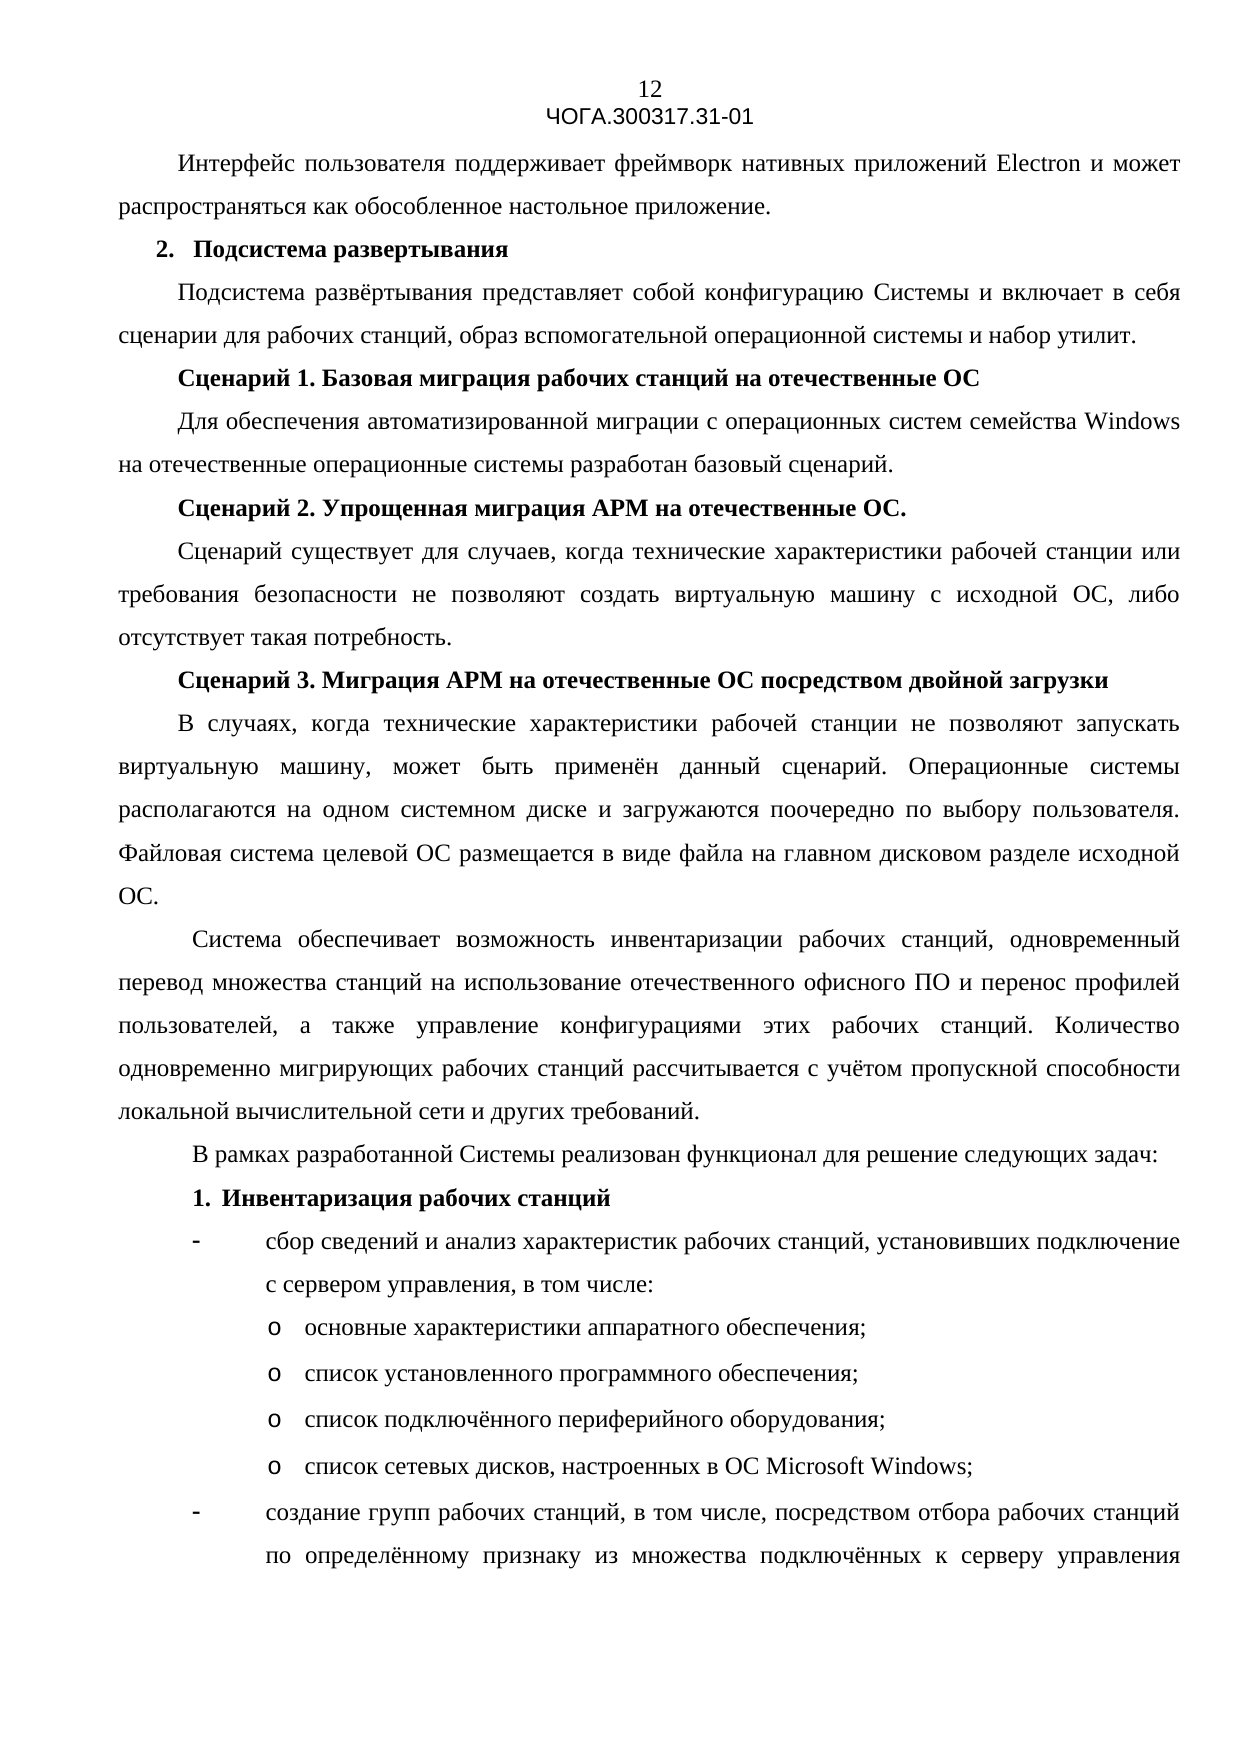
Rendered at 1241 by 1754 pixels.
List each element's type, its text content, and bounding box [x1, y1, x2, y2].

text Подсистема развёртывания представляет собой конфигурацию Системы и включает в себя сценарии для рабочих станций, образ вспомогательной операционной системы и набор утилит. [118, 277, 1181, 349]
list список сетевых дисков, настроенных в ОС Microsoft Windows; [267, 1451, 1181, 1482]
text Система обеспечивает возможность инвентаризации рабочих станций, одновременный перевод множества станций на использование отечественного офисного ПО и перенос профилей пользователей, а также управление конфигурациями этих рабочих станций. Количество одновременно мигрирующих рабочих станций рассчитывается с учётом пропускной способности локальной вычислительной сети и других требований. [118, 924, 1181, 1125]
list Подсистема развертывания [156, 234, 1181, 263]
list сбор сведений и анализ характеристик рабочих станций, установивших подключение с сервером управления, в том числе: [192, 1226, 1181, 1298]
list основные характеристики аппаратного обеспечения; [267, 1312, 1181, 1343]
text Сценарий существует для случаев, когда технические характеристики рабочей станции или требования безопасности не позволяют создать виртуальную машину с исходной ОС, либо отсутствует такая потребность. [118, 536, 1181, 651]
text Сценарий 2. Упрощенная миграция АРМ на отечественные ОС. [177, 493, 1181, 521]
text В случаях, когда технические характеристики рабочей станции не позволяют запускать виртуальную машину, может быть применён данный сценарий. Операционные системы располагаются на одном системном диске и загружаются поочередно по выбору пользователя. Файловая система целевой ОС размещается в виде файла на главном дисковом разделе исходной ОС. [118, 708, 1181, 909]
text В рамках разработанной Системы реализован функционал для решение следующих задач: [118, 1139, 1181, 1168]
list Инвентаризация рабочих станций [192, 1183, 1181, 1211]
text Сценарий 3. Миграция АРМ на отечественные ОС посредством двойной загрузки [177, 665, 1181, 694]
text Интерфейс пользователя поддерживает фреймворк нативных приложений Electron и может распространяться как обособленное настольное приложение. [118, 148, 1181, 219]
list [192, 1497, 1181, 1569]
text Сценарий 1. Базовая миграция рабочих станций на отечественные ОС [177, 363, 1181, 392]
text Для обеспечения автоматизированной миграции с операционных систем семейства Windows на отечественные операционные системы разработан базовый сценарий. [118, 406, 1181, 478]
list список установленного программного обеспечения; [267, 1358, 1181, 1389]
list список подключённого периферийного оборудования; [267, 1404, 1181, 1435]
